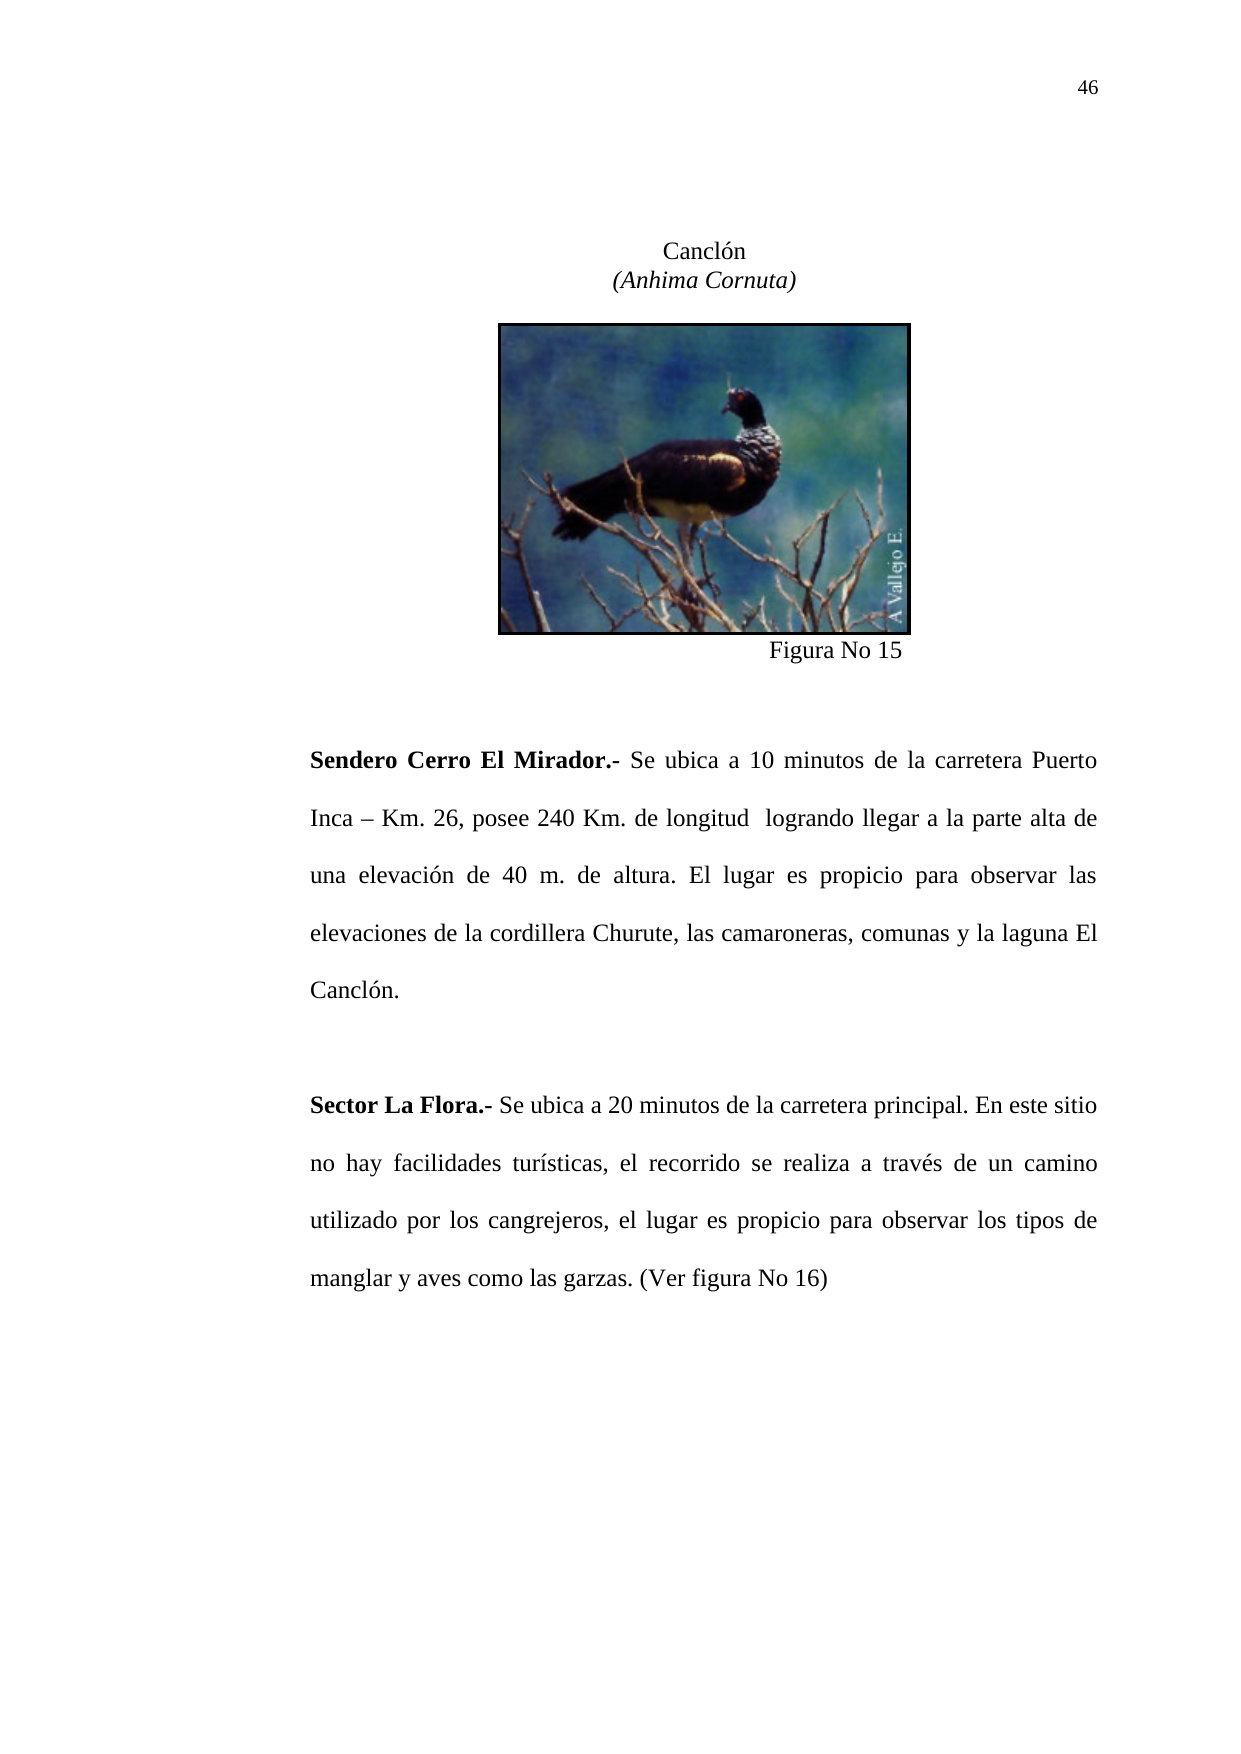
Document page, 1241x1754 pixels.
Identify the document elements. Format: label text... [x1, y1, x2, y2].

text Canclón [310, 236, 1098, 265]
picture [501, 326, 907, 632]
text Figura No 15 [310, 635, 1098, 664]
text (Anhima Cornuta) [310, 265, 1098, 294]
text Sector La Flora.- Se ubica a 20 minutos de la carretera principal. En este sitio no hay facilidades turísticas, el recorrido se realiza a través de un camino utilizado por los cangrejeros, el lugar es propicio para observar los tipos de manglar y aves como las garzas. (Ver figura No 16) [310, 1090, 1098, 1292]
text Sendero Cerro El Mirador.- Se ubica a 10 minutos de la carretera Puerto Inca – Km. 26, posee 240 Km. de longitud logrando llegar a la parte alta de una elevación de 40 m. de altura. El lugar es propicio para observar las elevaciones de la cordillera Churute, las camaroneras, comunas y la laguna El Canclón. [310, 745, 1098, 1004]
